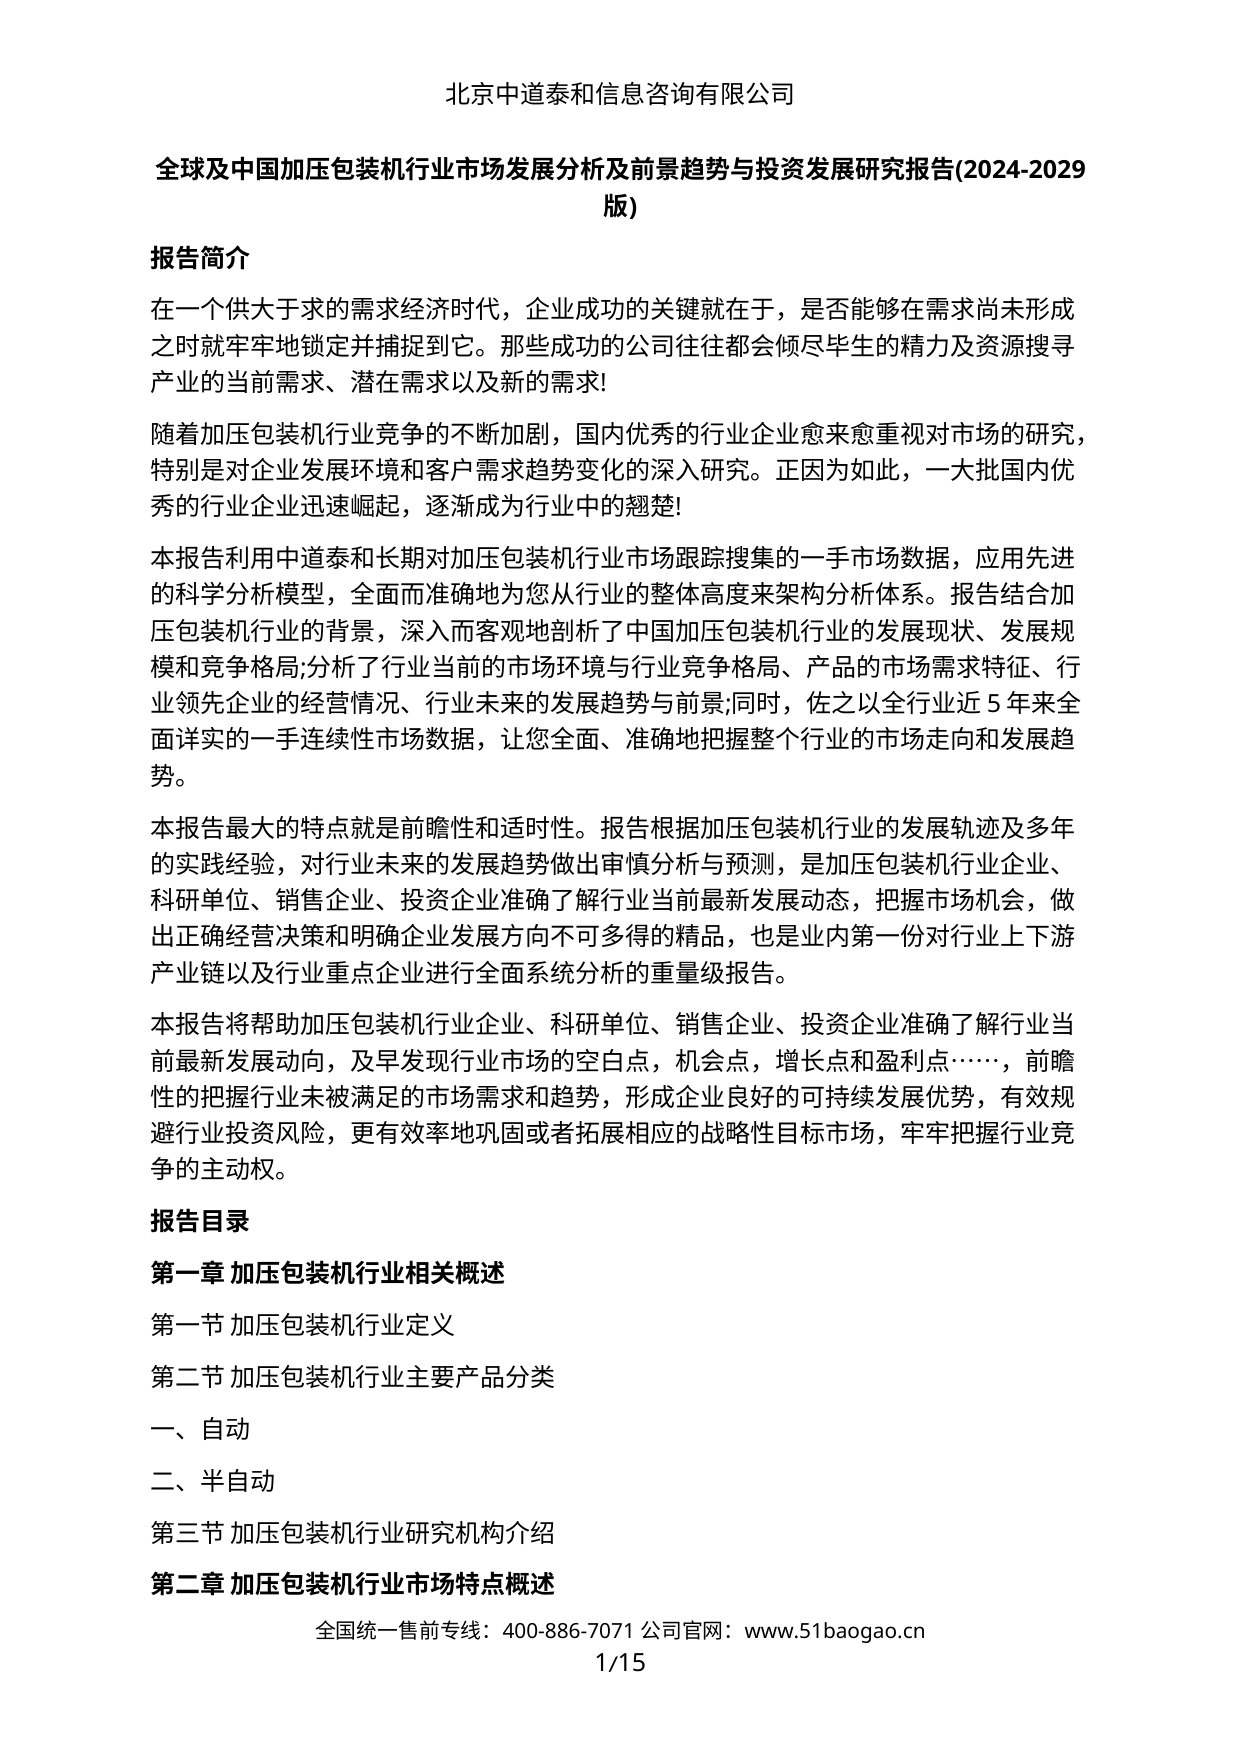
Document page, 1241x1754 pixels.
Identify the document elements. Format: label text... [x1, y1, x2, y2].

text 本报告将帮助加压包装机行业企业、科研单位、销售企业、投资企业准确了解行业当前最新发展动向，及早发现行业市场的空白点，机会点，增长点和盈利点……，前瞻性的把握行业未被满足的市场需求和趋势，形成企业良好的可持续发展优势，有效规避行业投资风险，更有效率地巩固或者拓展相应的战略性目标市场，牢牢把握行业竞争的主动权。 [150, 1005, 1090, 1186]
text 第二章 加压包装机行业市场特点概述 [150, 1565, 1090, 1601]
text 第一节 加压包装机行业定义 [150, 1306, 1090, 1342]
text 本报告最大的特点就是前瞻性和适时性。报告根据加压包装机行业的发展轨迹及多年的实践经验，对行业未来的发展趋势做出审慎分析与预测，是加压包装机行业企业、科研单位、销售企业、投资企业准确了解行业当前最新发展动态，把握市场机会，做出正确经营决策和明确企业发展方向不可多得的精品，也是业内第一份对行业上下游产业链以及行业重点企业进行全面系统分析的重量级报告。 [150, 808, 1090, 989]
text 第二节 加压包装机行业主要产品分类 [150, 1357, 1090, 1394]
text 在一个供大于求的需求经济时代，企业成功的关键就在于，是否能够在需求尚未形成之时就牢牢地锁定并捕捉到它。那些成功的公司往往都会倾尽毕生的精力及资源搜寻产业的当前需求、潜在需求以及新的需求! [150, 290, 1090, 399]
text 随着加压包装机行业竞争的不断加剧，国内优秀的行业企业愈来愈重视对市场的研究，特别是对企业发展环境和客户需求趋势变化的深入研究。正因为如此，一大批国内优秀的行业企业迅速崛起，逐渐成为行业中的翘楚! [150, 414, 1090, 523]
text 本报告利用中道泰和长期对加压包装机行业市场跟踪搜集的一手市场数据，应用先进的科学分析模型，全面而准确地为您从行业的整体高度来架构分析体系。报告结合加压包装机行业的背景，深入而客观地剖析了中国加压包装机行业的发展现状、发展规模和竞争格局;分析了行业当前的市场环境与行业竞争格局、产品的市场需求特征、行业领先企业的经营情况、行业未来的发展趋势与前景;同时，佐之以全行业近5年来全面详实的一手连续性市场数据，让您全面、准确地把握整个行业的市场走向和发展趋势。 [150, 539, 1090, 792]
text 一、自动 [150, 1409, 1090, 1446]
text 第一章 加压包装机行业相关概述 [150, 1254, 1090, 1290]
text 报告简介 [150, 238, 1090, 274]
text 全球及中国加压包装机行业市场发展分析及前景趋势与投资发展研究报告(2024-2029版) [150, 150, 1090, 222]
text 第三节 加压包装机行业研究机构介绍 [150, 1513, 1090, 1549]
text 二、半自动 [150, 1461, 1090, 1497]
text 报告目录 [150, 1202, 1090, 1238]
